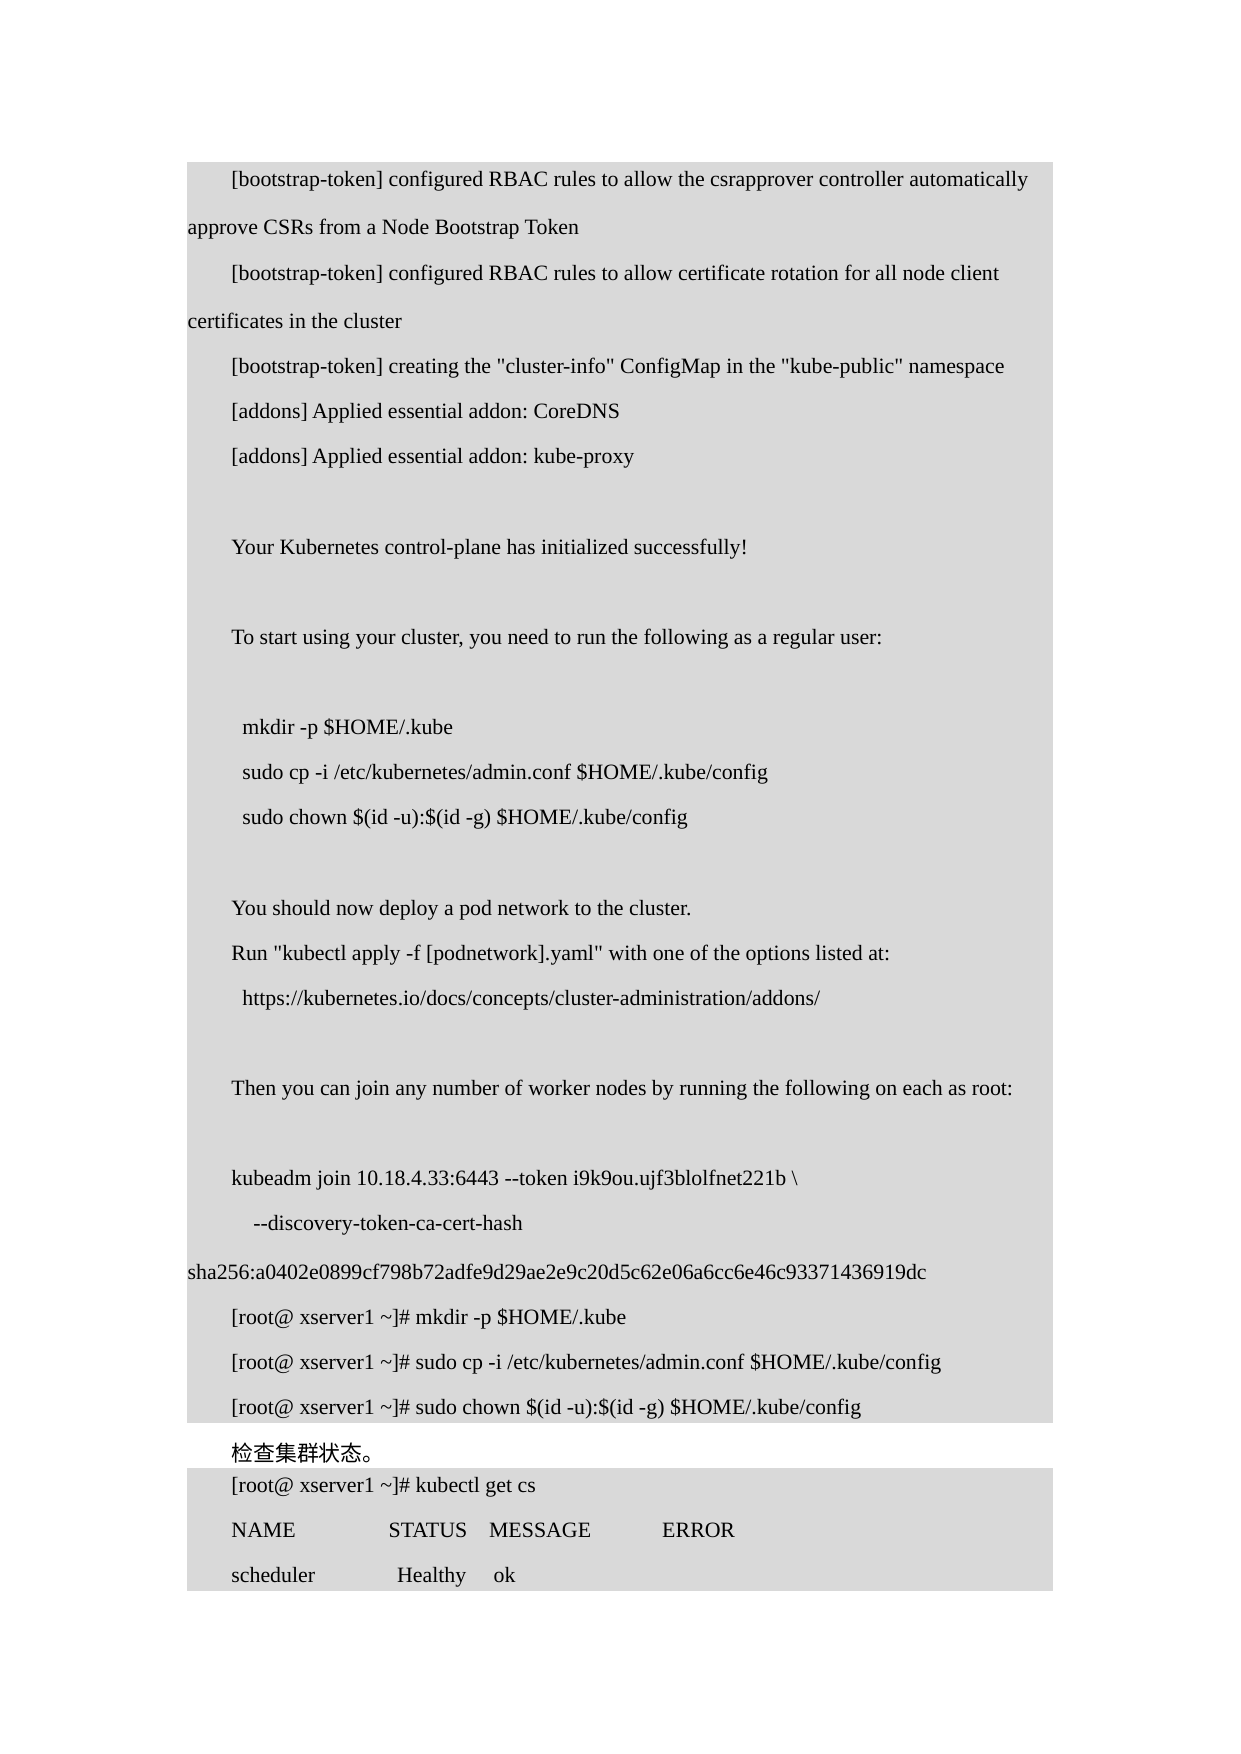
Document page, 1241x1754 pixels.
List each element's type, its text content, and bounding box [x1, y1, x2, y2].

text 检查集群状态。 [187, 1436, 1053, 1468]
text [bootstrap-token] creating the "cluster-info" ConfigMap in the "kube-public" namespace [187, 350, 1053, 382]
text [root@ xserver1 ~]# kubectl get cs [187, 1468, 1053, 1501]
text --discovery-token-ca-cert-hash sha256:a0402e0899cf798b72adfe9d29ae2e9c20d5c62e06a6cc6e46c93371436919dc [187, 1207, 1053, 1288]
text [bootstrap-token] configured RBAC rules to allow certificate rotation for all node client certificates in the cluster [187, 256, 1053, 337]
text [root@ xserver1 ~]# sudo chown $(id -u):$(id -g) $HOME/.kube/config [187, 1391, 1053, 1423]
text mkdir -p $HOME/.kube [187, 711, 1053, 743]
text Your Kubernetes control-plane has initialized successfully! [187, 530, 1053, 563]
text NAME STATUS MESSAGE ERROR [187, 1513, 1053, 1546]
text sudo cp -i /etc/kubernetes/admin.conf $HOME/.kube/config [187, 756, 1053, 788]
text sudo chown $(id -u):$(id -g) $HOME/.kube/config [187, 801, 1053, 833]
text https://kubernetes.io/docs/concepts/cluster-administration/addons/ [187, 981, 1053, 1014]
text You should now deploy a pod network to the cluster. [187, 891, 1053, 923]
text Run "kubectl apply -f [podnetwork].yaml" with one of the options listed at: [187, 936, 1053, 968]
text [addons] Applied essential addon: CoreDNS [187, 395, 1053, 427]
text Then you can join any number of worker nodes by running the following on each as root: [187, 1071, 1053, 1104]
text [bootstrap-token] configured RBAC rules to allow the csrapprover controller automatically approve CSRs from a Node Bootstrap Token [187, 162, 1053, 243]
text kubeadm join 10.18.4.33:6443 --token i9k9ou.ujf3blolfnet221b \ [187, 1162, 1053, 1194]
text [addons] Applied essential addon: kube-proxy [187, 440, 1053, 472]
text [root@ xserver1 ~]# sudo cp -i /etc/kubernetes/admin.conf $HOME/.kube/config [187, 1346, 1053, 1378]
text To start using your cluster, you need to run the following as a regular user: [187, 620, 1053, 653]
text [root@ xserver1 ~]# mkdir -p $HOME/.kube [187, 1301, 1053, 1333]
text scheduler Healthy ok [187, 1558, 1053, 1591]
